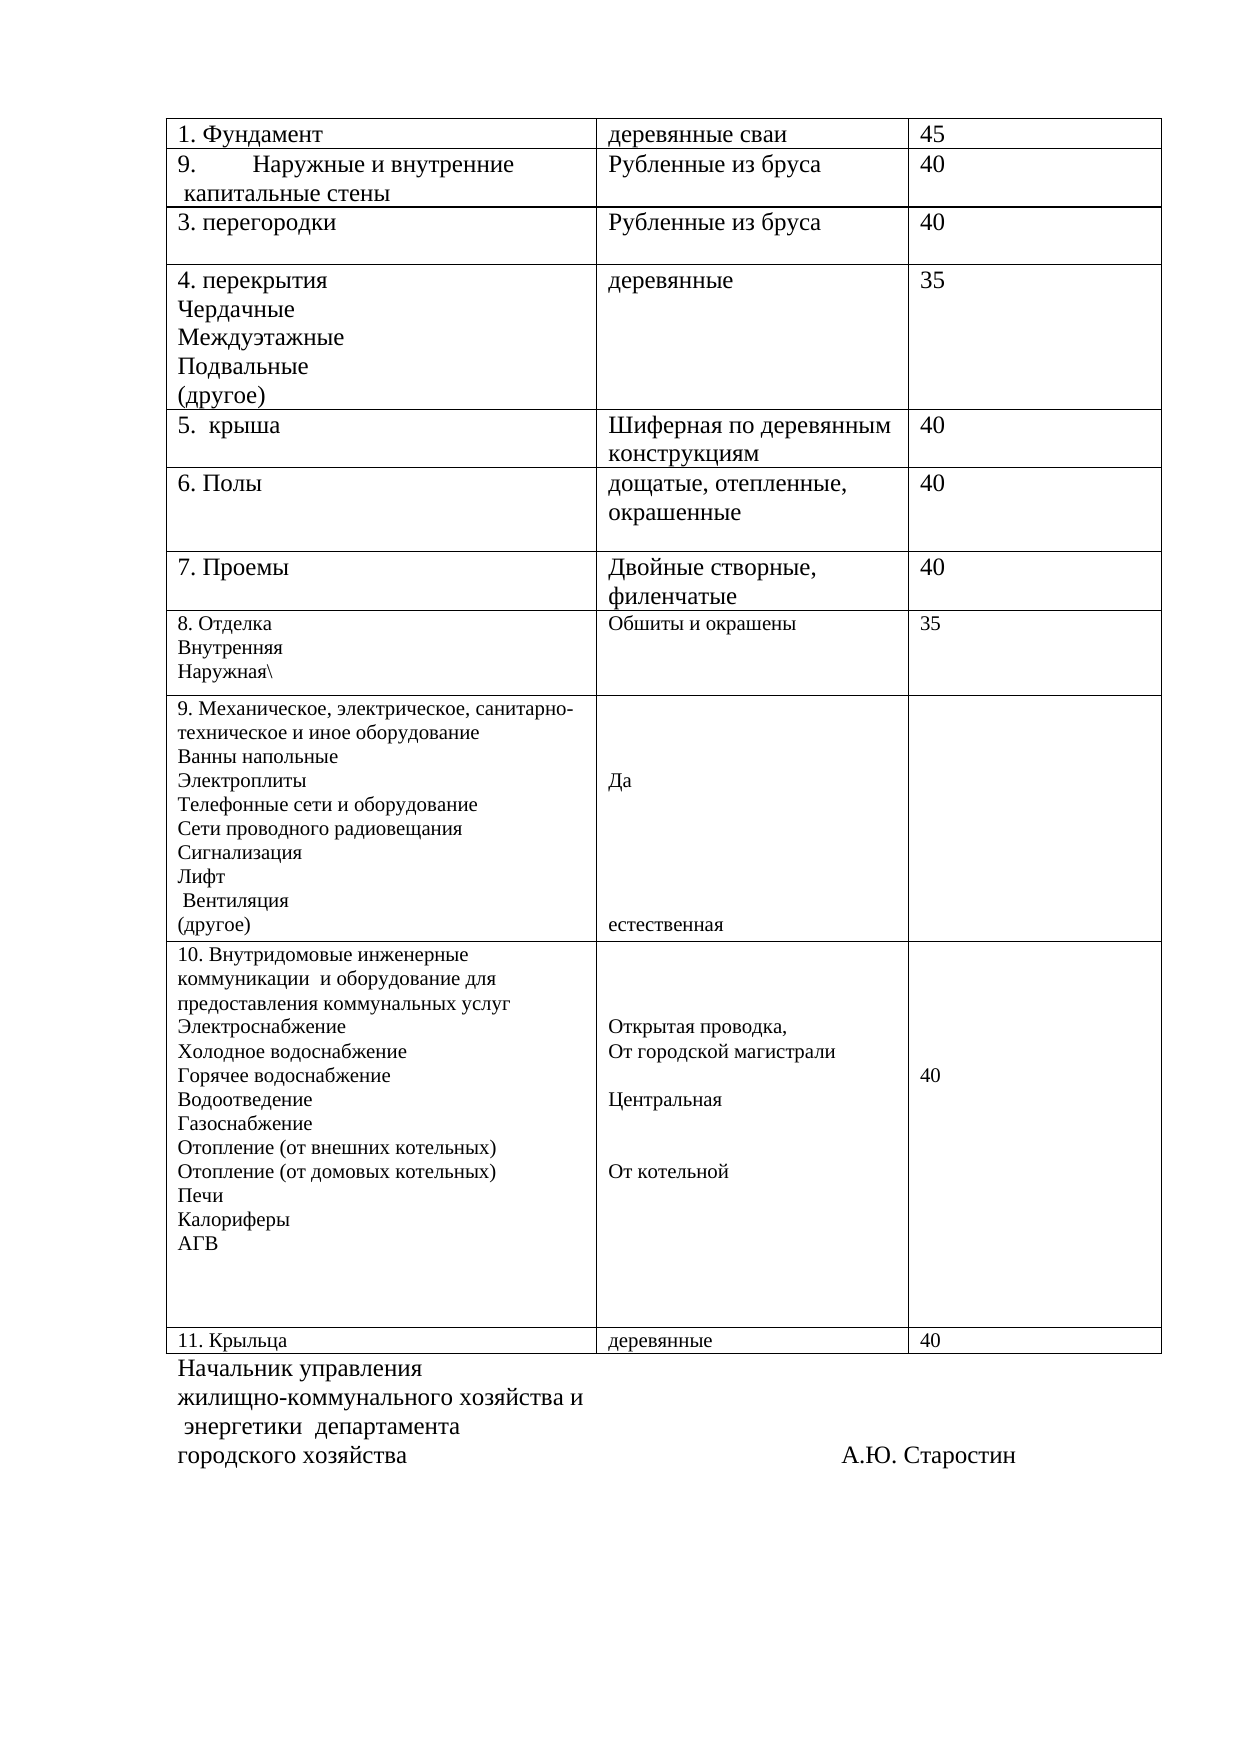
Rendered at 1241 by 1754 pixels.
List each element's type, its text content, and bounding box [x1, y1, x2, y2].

table_cell Рубленные из бруса [597, 149, 908, 206]
table_cell деревянные сваи [597, 119, 908, 148]
table_cell Шиферная по деревянным конструкциям [597, 410, 908, 467]
table_cell 40 [909, 1328, 1161, 1352]
table_cell Обшиты и окрашены [597, 611, 908, 695]
table_cell 6. Полы [167, 468, 596, 551]
table_cell 40 [909, 942, 1161, 1327]
text городского хозяйства А.Ю. Старостин [177, 1440, 1152, 1468]
table_cell Открытая проводка, От городской магистрали Центральная От котельной [597, 942, 908, 1327]
table_cell дощатые, отепленные, окрашенные [597, 468, 908, 551]
table_cell 35 [909, 611, 1161, 695]
table_cell 35 [909, 265, 1161, 409]
table_cell 7. Проемы [167, 552, 596, 609]
table_cell 10. Внутридомовые инженерные коммуникации и оборудование для предоставления коммунальных услуг Электроснабжение Холодное водоснабжение Горячее водоснабжение Водоотведение Газоснабжение Отопление (от внешних котельных) Отопление (от домовых котельных) Печи Калориферы АГВ [167, 942, 596, 1327]
table_cell 45 [909, 119, 1161, 148]
table_cell 5. крыша [167, 410, 596, 467]
table_cell Да естественная [597, 696, 908, 941]
table_cell 40 [909, 468, 1161, 551]
table_cell 40 [909, 552, 1161, 609]
table_cell деревянные [597, 1328, 908, 1352]
table_cell 11. Крыльца [167, 1328, 596, 1352]
text Начальник управления [177, 1354, 1152, 1382]
table_cell 1. Фундамент [167, 119, 596, 148]
table_cell Рубленные из бруса [597, 208, 908, 264]
table_cell 8. Отделка Внутренняя Наружная\ [167, 611, 596, 695]
table_cell [909, 696, 1161, 941]
table_cell 40 [909, 410, 1161, 467]
table_cell 4. перекрытия Чердачные Междуэтажные Подвальные (другое) [167, 265, 596, 409]
table_cell 40 [909, 149, 1161, 206]
text жилищно-коммунального хозяйства и [177, 1382, 1152, 1411]
table_cell 9. Механическое, электрическое, санитарно-техническое и иное оборудование Ванны напольные Электроплиты Телефонные сети и оборудование Сети проводного радиовещания Сигнализация Лифт Вентиляция (другое) [167, 696, 596, 941]
table_cell 3. перегородки [167, 208, 596, 264]
table_cell деревянные [597, 265, 908, 409]
text энергетики департамента [177, 1411, 1152, 1440]
table_cell Наружные и внутренние капитальные стены [167, 149, 596, 206]
table_cell 40 [909, 208, 1161, 264]
table_cell Двойные створные, филенчатые [597, 552, 908, 609]
